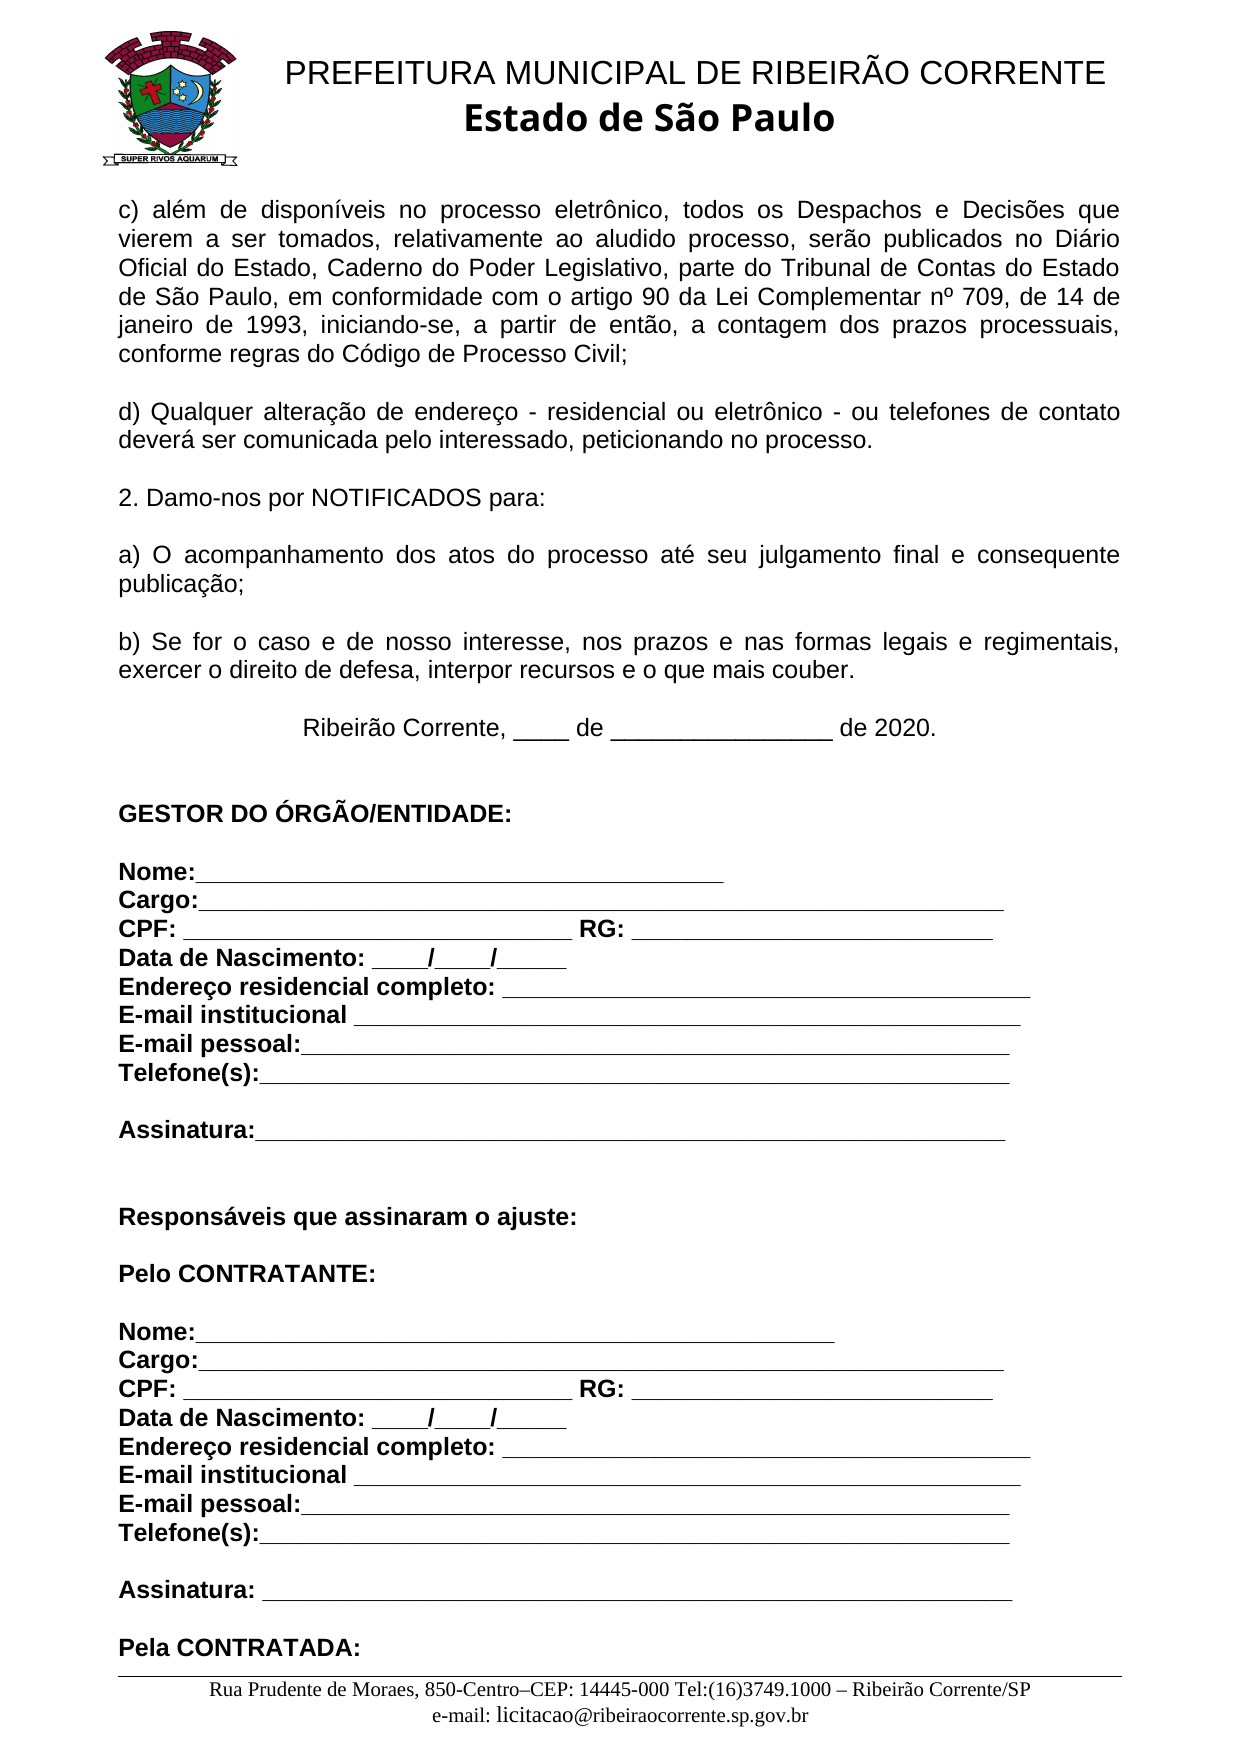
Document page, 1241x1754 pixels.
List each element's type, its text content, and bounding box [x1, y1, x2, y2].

text Nome:______________________________________________ Cargo:__________________________________________________________ [118, 1317, 1122, 1374]
text Assinatura: ______________________________________________________ [118, 1575, 1122, 1604]
picture [102, 31, 238, 166]
text E-mail institucional ________________________________________________ [118, 1000, 1122, 1029]
text Ribeirão Corrente, ____ de ________________ de 2020. [118, 713, 1122, 742]
text Assinatura:______________________________________________________ [118, 1115, 1122, 1144]
text Endereço residencial completo: ______________________________________ [118, 1432, 1122, 1460]
text b) Se for o caso e de nosso interesse, nos prazos e nas formas legais e regimentais, exercer o direito de defesa, interpor recursos e o que mais couber. [118, 627, 1122, 684]
text E-mail pessoal:___________________________________________________ Telefone(s):______________________________________________________ [118, 1029, 1122, 1087]
text CPF: ____________________________ RG: __________________________ [118, 914, 1122, 943]
text 2. Damo-nos por NOTIFICADOS para: [118, 483, 1122, 512]
text Pelo CONTRATANTE: [118, 1259, 1122, 1288]
text E-mail pessoal:___________________________________________________ Telefone(s):______________________________________________________ [118, 1489, 1122, 1547]
text c) além de disponíveis no processo eletrônico, todos os Despachos e Decisões que vierem a ser tomados, relativamente ao aludido processo, serão publicados no Diário Oficial do Estado, Caderno do Poder Legislativo, parte do Tribunal de Contas do Estado de São Paulo, em conformidade com o artigo 90 da Lei Complementar nº 709, de 14 de janeiro de 1993, iniciando-se, a partir de então, a contagem dos prazos processuais, conforme regras do Código de Processo Civil; [118, 195, 1122, 368]
text E-mail institucional ________________________________________________ [118, 1460, 1122, 1489]
text Endereço residencial completo: ______________________________________ [118, 972, 1122, 1000]
text Nome:______________________________________ Cargo:__________________________________________________________ [118, 857, 1122, 914]
text Data de Nascimento: ____/____/_____ [118, 943, 1122, 972]
text d) Qualquer alteração de endereço - residencial ou eletrônico - ou telefones de contato deverá ser comunicada pelo interessado, peticionando no processo. [118, 397, 1122, 454]
text Data de Nascimento: ____/____/_____ [118, 1403, 1122, 1432]
text GESTOR DO ÓRGÃO/ENTIDADE: [118, 799, 1122, 828]
text Responsáveis que assinaram o ajuste: [118, 1202, 1122, 1230]
text CPF: ____________________________ RG: __________________________ [118, 1374, 1122, 1403]
text a) O acompanhamento dos atos do processo até seu julgamento final e consequente publicação; [118, 540, 1122, 598]
text Pela CONTRATADA: [118, 1633, 1122, 1662]
